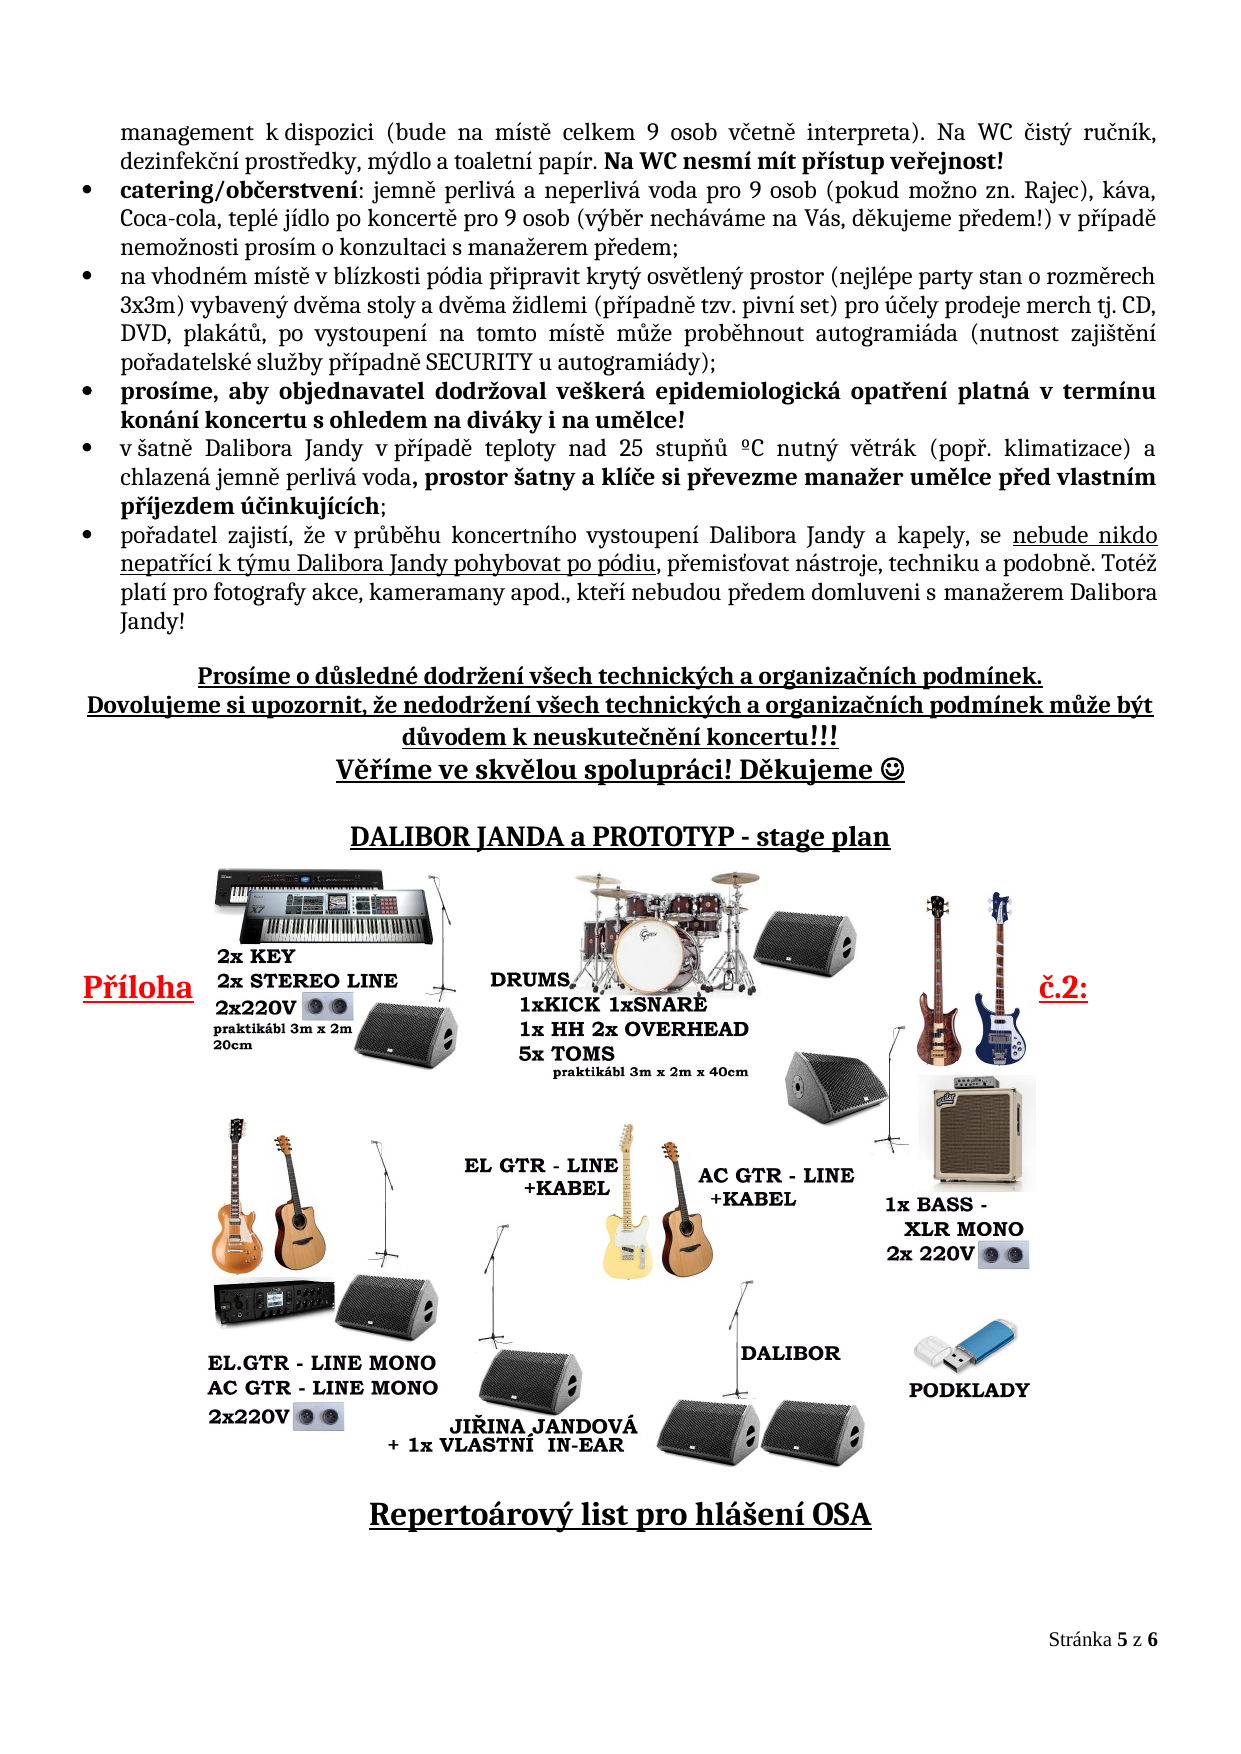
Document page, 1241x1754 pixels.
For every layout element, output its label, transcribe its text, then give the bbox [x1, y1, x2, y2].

text Příloha č.2: [1039, 969, 1157, 1007]
text Dovolujeme si upozornit, že nedodržení všech technických a organizačních podmínek může být důvodem k neuskutečnění koncertu!!! [83, 691, 1157, 753]
text Repertoárový list pro hlášení OSA [83, 1036, 1157, 1534]
list na vhodném místě v blízkosti pódia připravit krytý osvětlený prostor (nejlépe party stan o rozměrech 3x3m) vybavený dvěma stoly a dvěma židlemi (případně tzv. pivní set) pro účely prodeje merch tj. CD, DVD, plakátů, po vystoupení na tomto místě může proběhnout autogramiáda (nutnost zajištění pořadatelské služby případně SECURITY u autogramiády); [83, 262, 1157, 377]
list v šatně Dalibora Jandy v případě teploty nad 25 stupňů ºC nutný větrák (popř. klimatizace) a chlazená jemně perlivá voda, prostor šatny a klíče si převezme manažer umělce před vlastním příjezdem účinkujících; [83, 434, 1157, 521]
picture [201, 860, 1039, 1476]
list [83, 118, 1157, 176]
text Věříme ve skvělou spolupráci! Děkujeme [83, 753, 1157, 787]
text Příloha č.2: [83, 969, 201, 1007]
text Prosíme o důsledné dodržení všech technických a organizačních podmínek. [83, 662, 1157, 691]
list pořadatel zajistí, že v průběhu koncertního vystoupení Dalibora Jandy a kapely, se nebude nikdo nepatřící k týmu Dalibora Jandy pohybovat po pódiu, přemisťovat nástroje, techniku a podobně. Totéž platí pro fotografy akce, kameramany apod., kteří nebudou předem domluveni s manažerem Dalibora Jandy! [83, 521, 1157, 636]
list catering/občerstvení: jemně perlivá a neperlivá voda pro 9 osob (pokud možno zn. Rajec), káva, Coca-cola, teplé jídlo po koncertě pro 9 osob (výběr necháváme na Vás, děkujeme předem!) v případě nemožnosti prosím o konzultaci s manažerem předem; [83, 176, 1157, 262]
list prosíme, aby objednavatel dodržoval veškerá epidemiologická opatření platná v termínu konání koncertu s ohledem na diváky i na umělce! [83, 377, 1157, 434]
text DALIBOR JANDA a PROTOTYP - stage plan [83, 820, 1157, 854]
